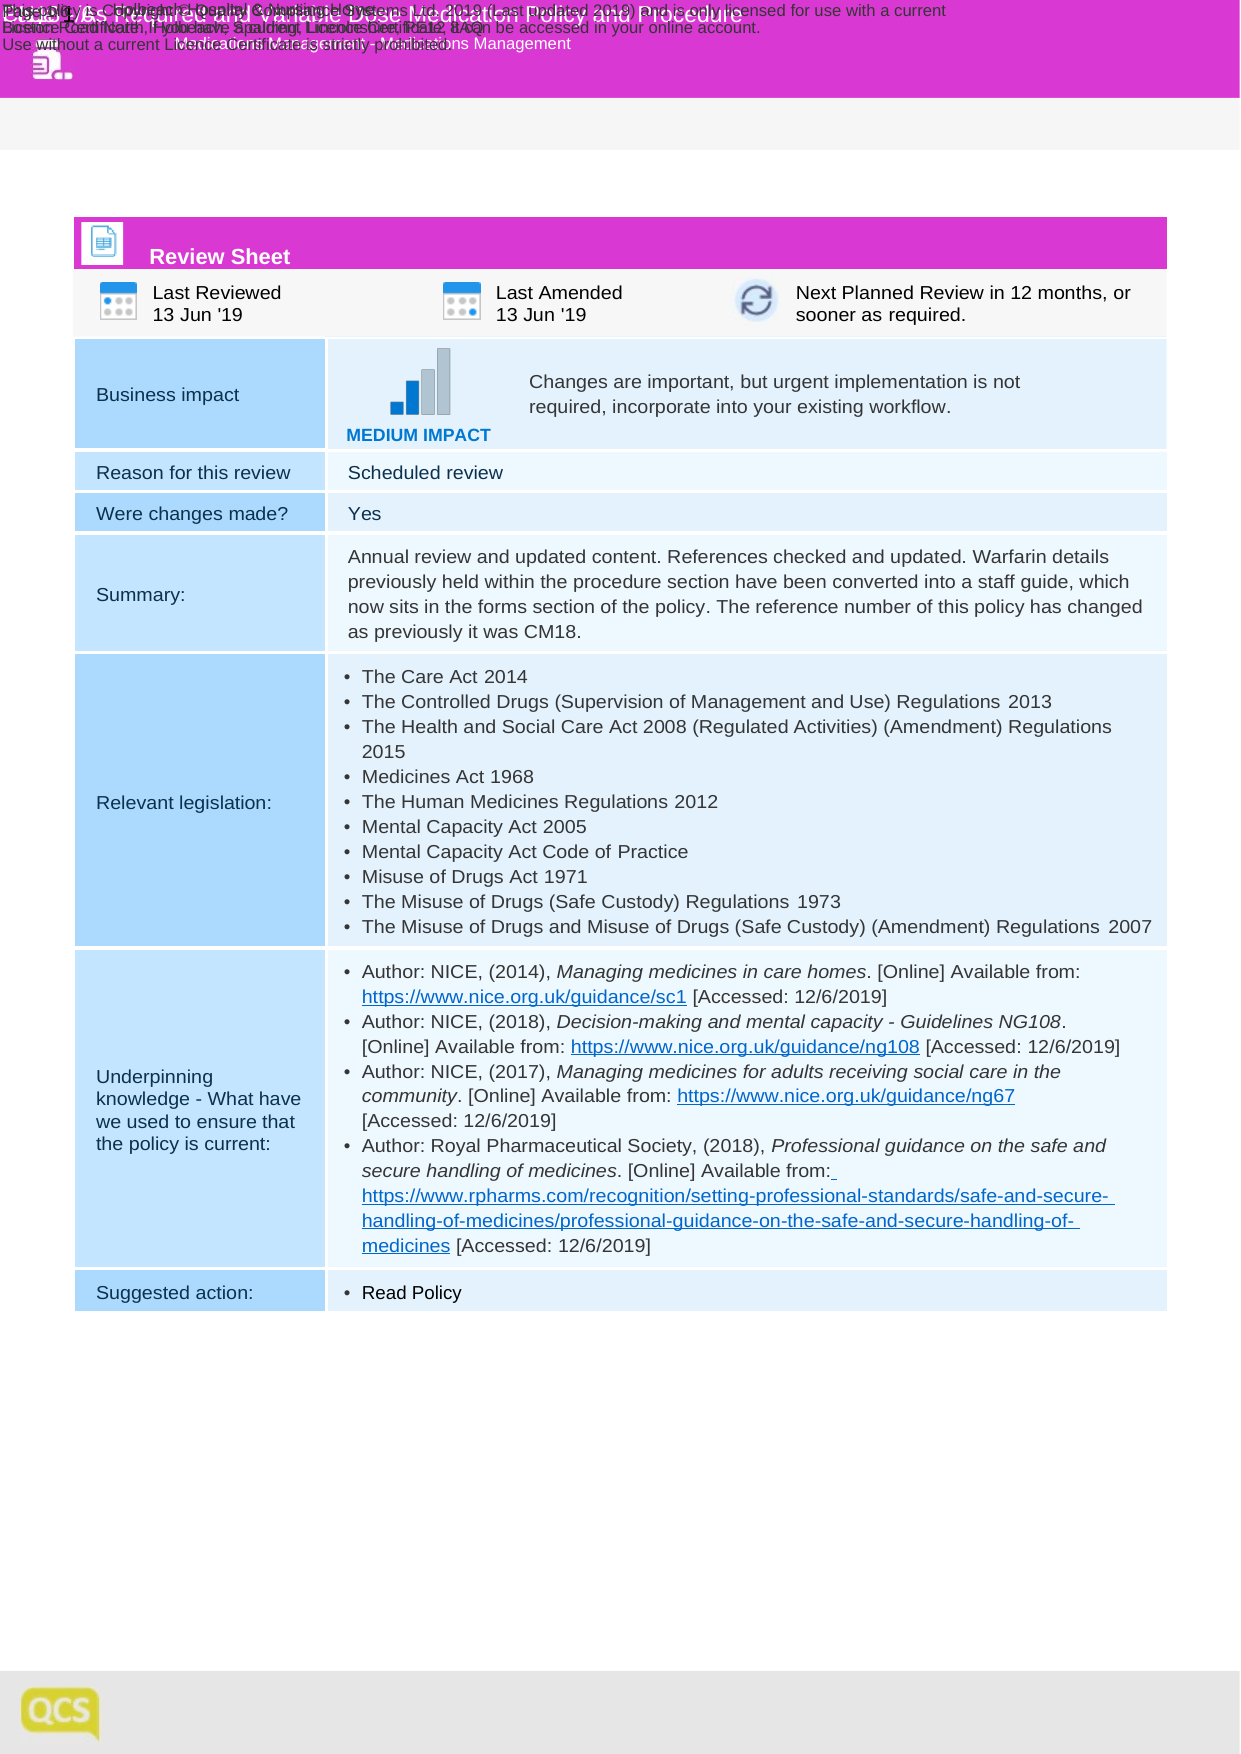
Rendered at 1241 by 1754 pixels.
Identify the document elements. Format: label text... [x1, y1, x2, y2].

table_cell Business impact [75, 339, 325, 448]
table_cell Suggested action: [75, 1270, 325, 1311]
table_cell Read Policy [328, 1270, 1167, 1311]
table_cell Annual review and updated content. References checked and updated. Warfarin details previously held within the procedure section have been converted into a staff guide, which now sits in the forms section of the policy. The reference number of this policy has changed as previously it was CM18. [328, 535, 1167, 651]
table_cell Last Reviewed Last Amended Next Planned Review in 12 months, or 13 Jun '19 13 Jun '19 sooner as required. [74, 269, 1167, 337]
table_cell The Care Act 2014 The Controlled Drugs (Supervision of Management and Use) Regulations 2013 The Health and Social Care Act 2008 (Regulated Activities) (Amendment) Regulations 2015 Medicines Act 1968 The Human Medicines Regulations 2012 Mental Capacity Act 2005 Mental Capacity Act Code of Practice Misuse of Drugs Act 1971 The Misuse of Drugs (Safe Custody) Regulations 1973 The Misuse of Drugs and Misuse of Drugs (Safe Custody) (Amendment) Regulations 2007 [328, 654, 1167, 946]
table_cell Relevant legislation: [75, 654, 325, 946]
table_cell Were changes made? [75, 493, 325, 531]
picture [20, 1687, 102, 1744]
table_cell Scheduled review [328, 452, 1167, 490]
table_header Review Sheet [74, 217, 1167, 269]
table_cell Changes are important, but urgent implementation is not required, incorporate into your existing workflow. MEDIUM IMPACT [328, 339, 1167, 448]
picture [31, 37, 73, 80]
table_cell Author: NICE, (2014), Managing medicines in care homes. [Online] Available from: https://www.nice.org.uk/guidance/sc1 [Accessed: 12/6/2019] Author: NICE, (2018), Decision-making and mental capacity - Guidelines NG108. [Online] Available from: https://www.nice.org.uk/guidance/ng108 [Accessed: 12/6/2019] Author: NICE, (2017), Managing medicines for adults receiving social care in the community. [Online] Available from: https://www.nice.org.uk/guidance/ng67 [Accessed: 12/6/2019] Author: Royal Pharmaceutical Society, (2018), Professional guidance on the safe and secure handling of medicines. [Online] Available from: https://www.rpharms.com/recognition/setting-professional-standards/safe-and-secure- handling-of-medicines/professional-guidance-on-the-safe-and-secure-handling-of- medicines [Accessed: 12/6/2019] [328, 950, 1167, 1267]
table_cell Summary: [75, 535, 325, 651]
picture [81, 222, 124, 265]
table_cell Yes [328, 493, 1167, 531]
table_cell Reason for this review [75, 452, 325, 490]
table_cell Underpinning knowledge - What have we used to ensure that the policy is current: [75, 950, 325, 1267]
